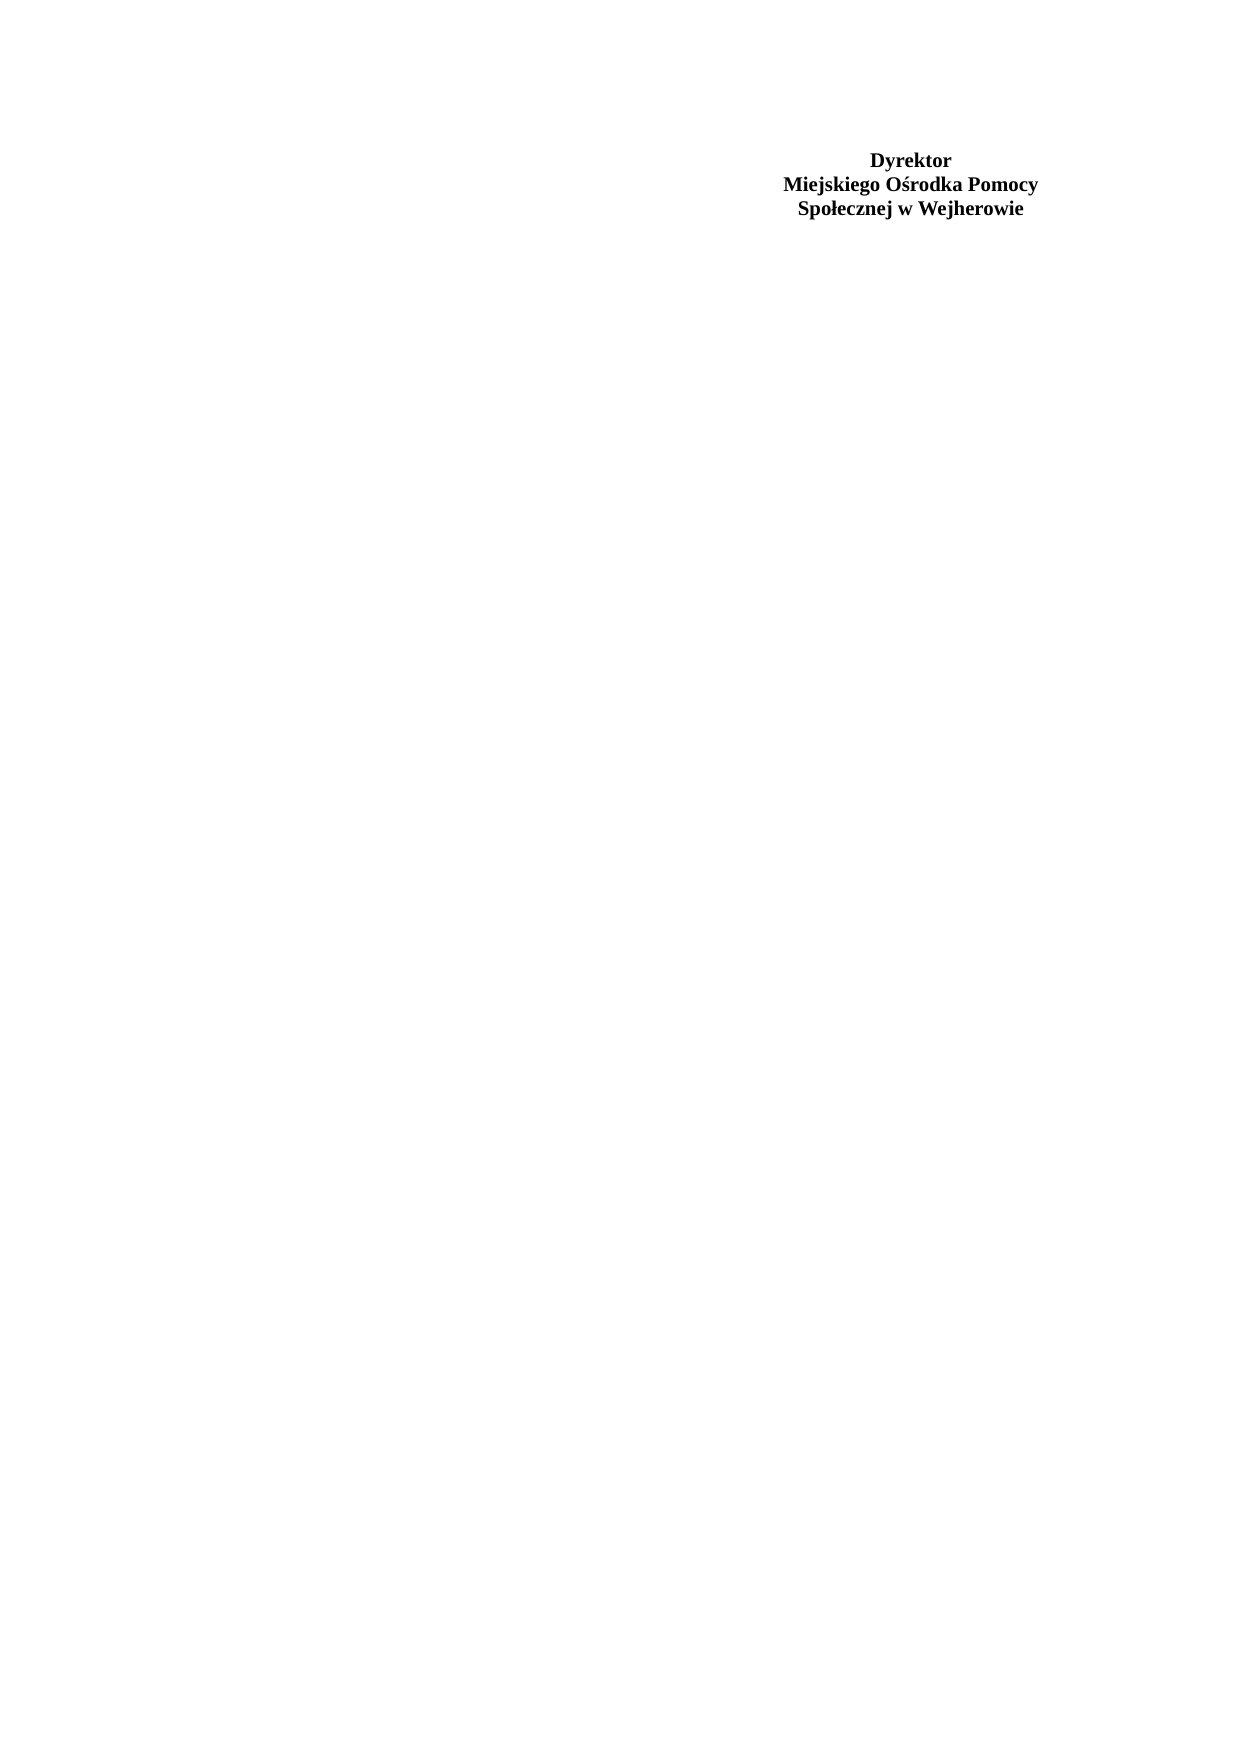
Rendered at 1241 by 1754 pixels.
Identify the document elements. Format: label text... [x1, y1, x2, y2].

text Społecznej w Wejherowie [729, 196, 1093, 220]
text Miejskiego Ośrodka Pomocy [729, 172, 1093, 196]
text Dyrektor [729, 148, 1093, 172]
